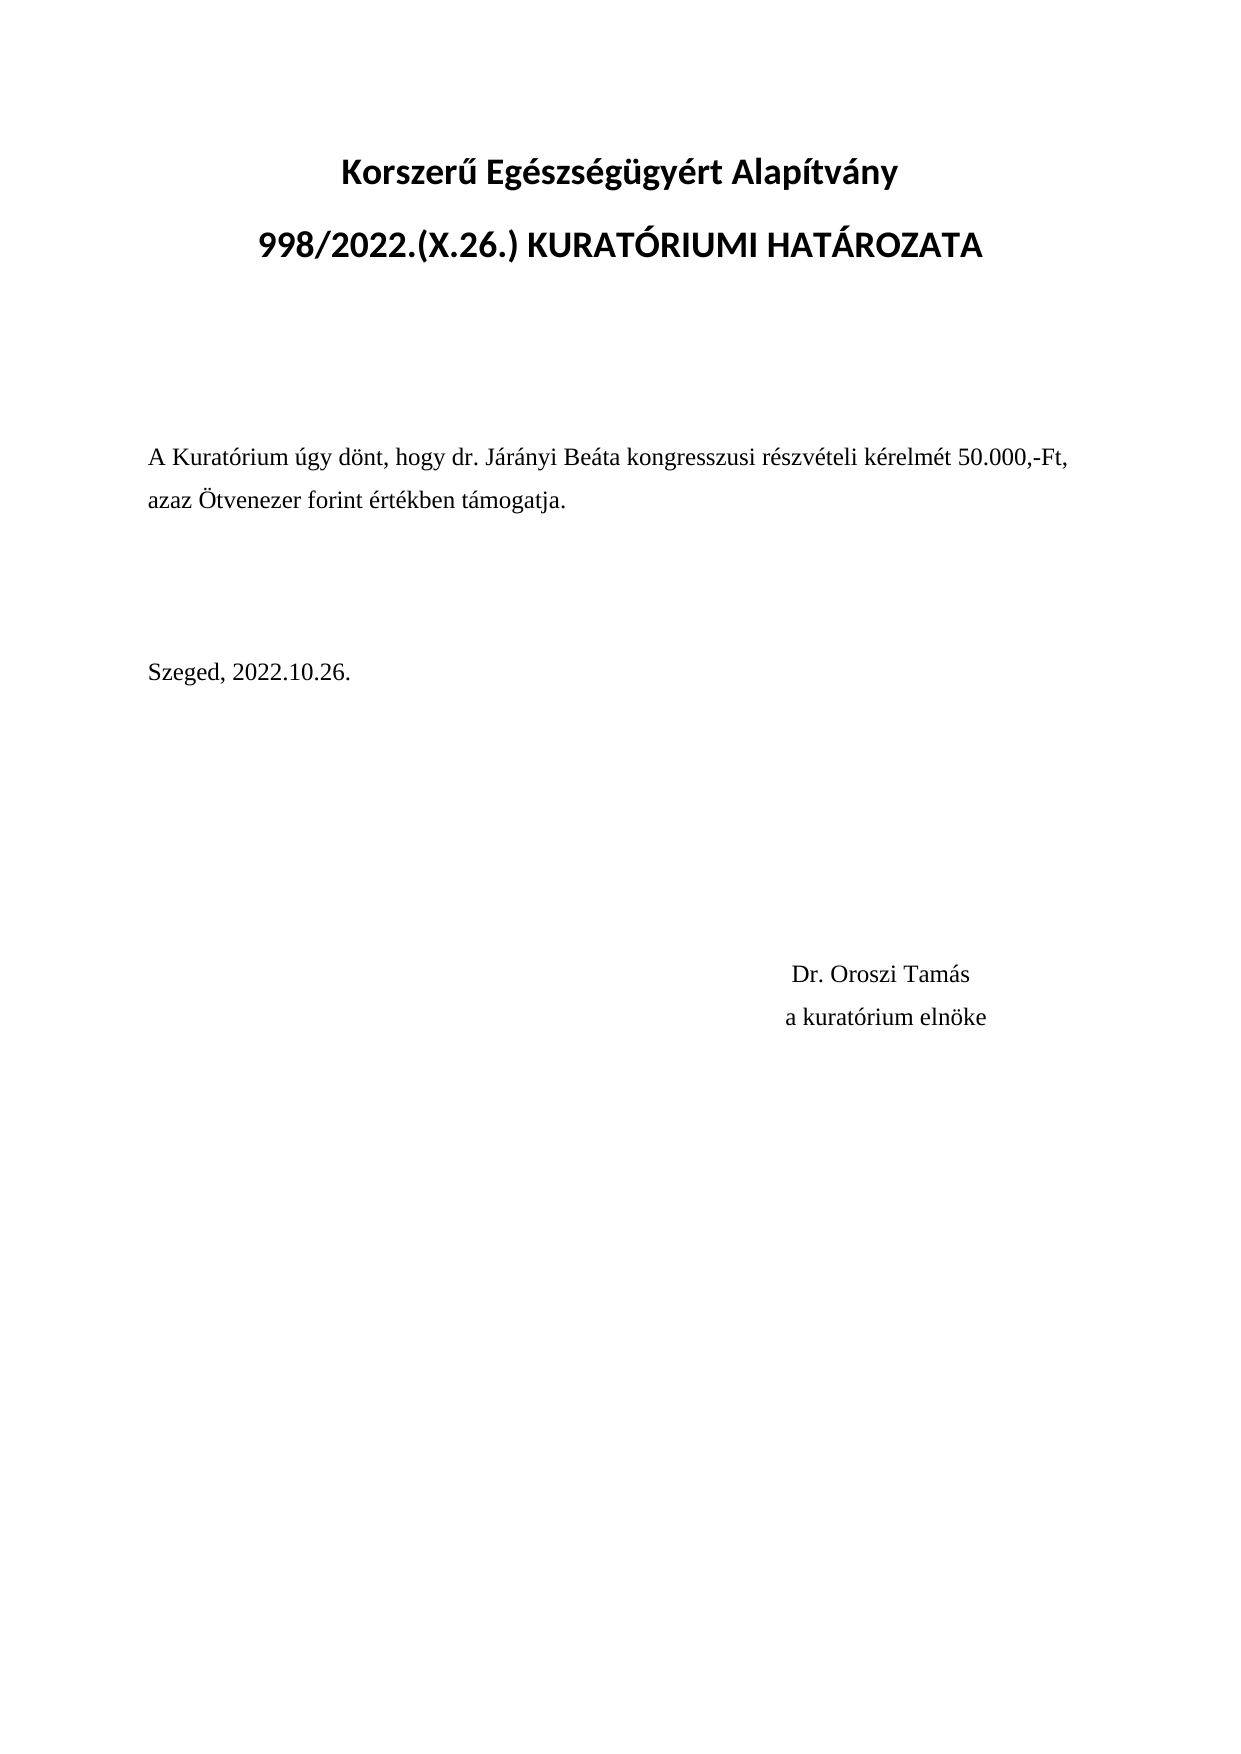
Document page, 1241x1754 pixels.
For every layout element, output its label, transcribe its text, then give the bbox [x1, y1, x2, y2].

text Szeged, 2022.10.26. [148, 657, 1092, 686]
text Dr. Oroszi Tamás [148, 959, 1092, 988]
text a kuratórium elnöke [148, 1002, 1092, 1031]
text Korszerű Egészségügyért Alapítvány [148, 148, 1092, 193]
text 998/2022.(X.26.) KURATÓRIUMI HATÁROZATA [148, 221, 1092, 267]
text A Kuratórium úgy dönt, hogy dr. Járányi Beáta kongresszusi részvételi kérelmét 50.000,-Ft, azaz Ötvenezer forint értékben támogatja. [148, 442, 1092, 514]
